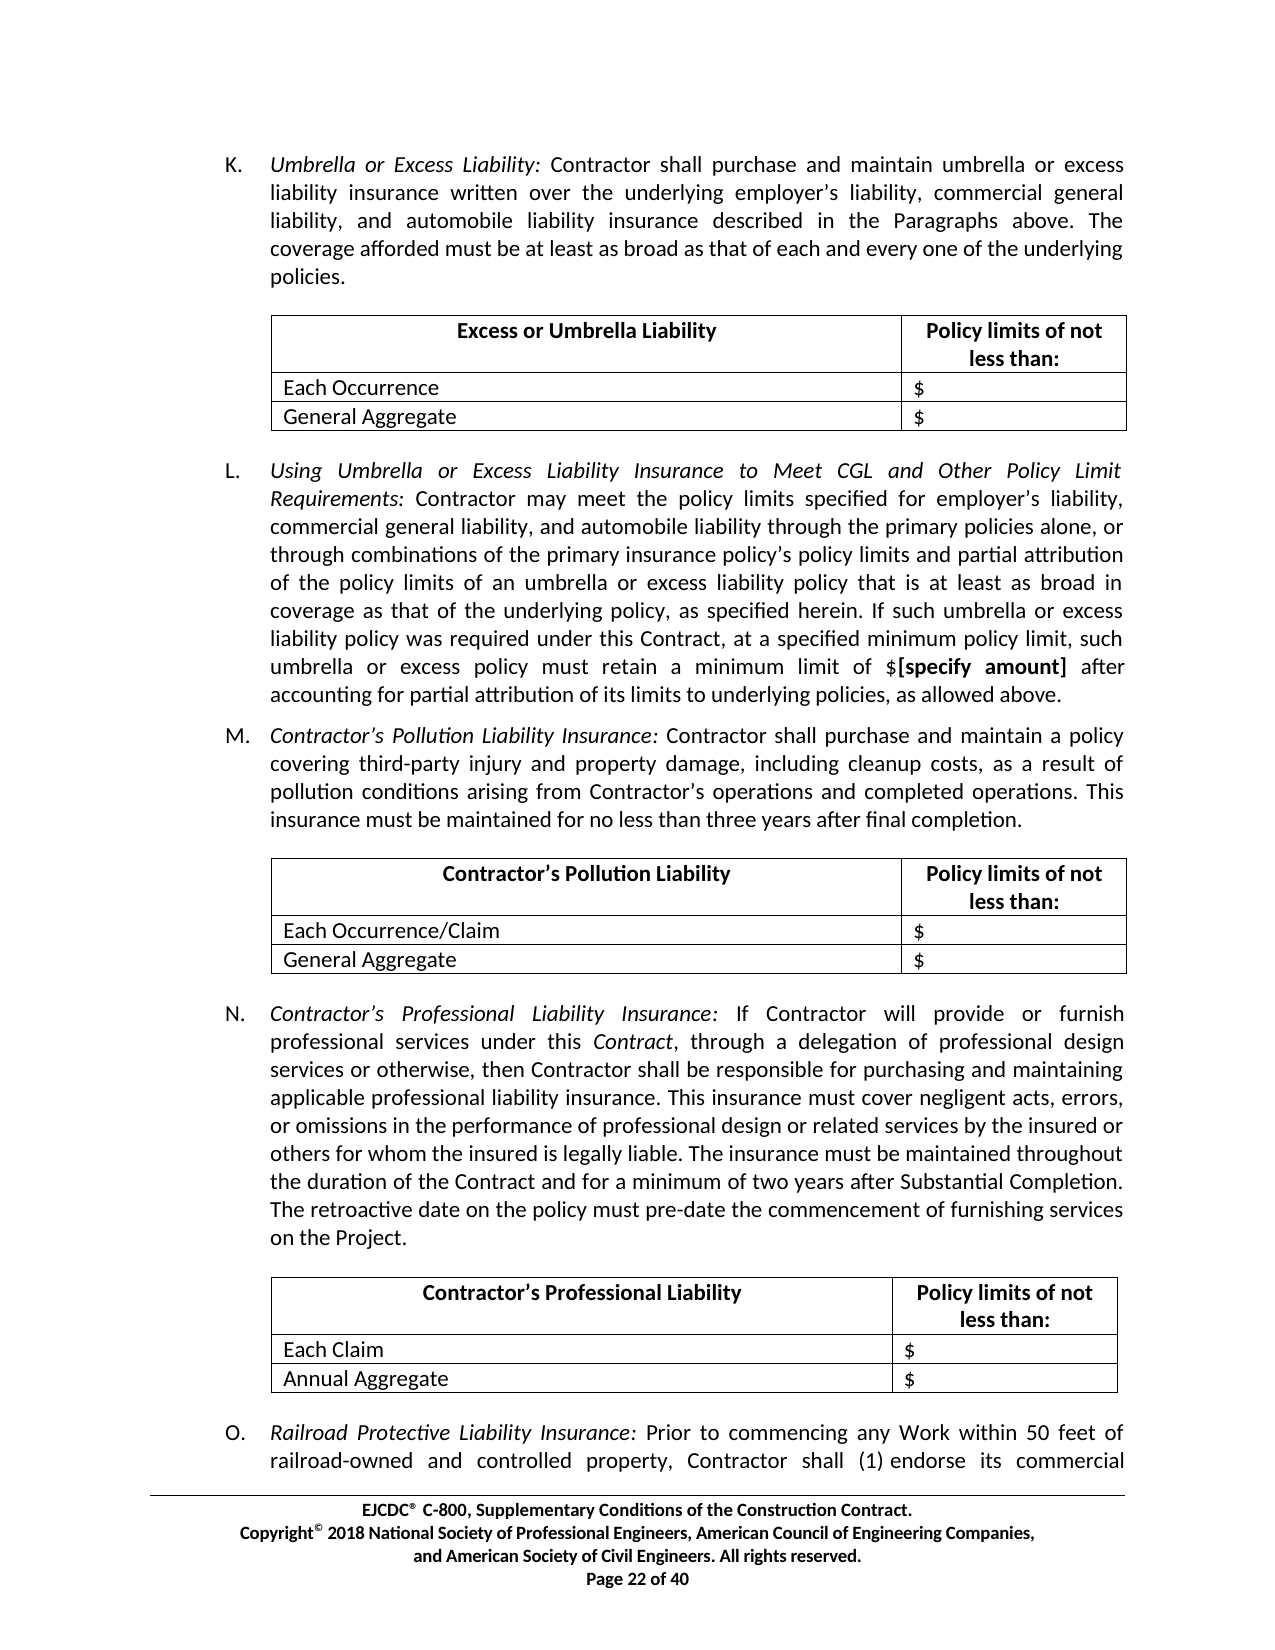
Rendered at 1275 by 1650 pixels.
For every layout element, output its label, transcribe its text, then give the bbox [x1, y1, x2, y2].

table_header Excess or Umbrella Liability [272, 316, 901, 372]
table_cell Each Claim [272, 1335, 892, 1363]
table_cell Annual Aggregate [272, 1364, 892, 1392]
table_cell $ [902, 945, 1126, 973]
text L. Using Umbrella or Excess Liability Insurance to Meet CGL and Other Policy Limit Requirements: Contractor may meet the policy limits specified for employer’s liability, commercial general liability, and automobile liability through the primary policies alone, or through combinations of the primary insurance policy’s policy limits and partial attribution of the policy limits of an umbrella or excess liability policy that is at least as broad in coverage as that of the underlying policy, as specified herein. If such umbrella or excess liability policy was required under this Contract, at a specified minimum policy limit, such umbrella or excess policy must retain a minimum limit of $[specify amount] after accounting for partial attribution of its limits to underlying policies, as allowed above. [225, 456, 1125, 708]
table_cell $ [902, 402, 1126, 430]
table_cell Each Occurrence/Claim [272, 916, 901, 944]
table_cell General Aggregate [272, 402, 901, 430]
text M. Contractor’s Pollution Liability Insurance: Contractor shall purchase and maintain a policy covering third-party injury and property damage, including cleanup costs, as a result of pollution conditions arising from Contractor’s operations and completed operations. This insurance must be maintained for no less than three years after final completion. [225, 721, 1125, 833]
table_cell $ [902, 916, 1126, 944]
text K. Umbrella or Excess Liability: Contractor shall purchase and maintain umbrella or excess liability insurance written over the underlying employer’s liability, commercial general liability, and automobile liability insurance described in the Paragraphs above. The coverage afforded must be at least as broad as that of each and every one of the underlying policies. [225, 150, 1125, 290]
table_header Policy limits of not less than: [893, 1278, 1117, 1334]
table_cell Each Occurrence [272, 373, 901, 401]
table_cell $ [902, 373, 1126, 401]
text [225, 1418, 1125, 1474]
table_cell $ [893, 1364, 1117, 1392]
table_header Policy limits of not less than: [902, 316, 1126, 372]
text N. Contractor’s Professional Liability Insurance: If Contractor will provide or furnish professional services under this Contract, through a delegation of professional design services or otherwise, then Contractor shall be responsible for purchasing and maintaining applicable professional liability insurance. This insurance must cover negligent acts, errors, or omissions in the performance of professional design or related services by the insured or others for whom the insured is legally liable. The insurance must be maintained throughout the duration of the Contract and for a minimum of two years after Substantial Completion. The retroactive date on the policy must pre-date the commencement of furnishing services on the Project. [225, 999, 1125, 1252]
table_cell General Aggregate [272, 945, 901, 973]
table_header Contractor’s Professional Liability [272, 1278, 892, 1334]
table_header Contractor’s Pollution Liability [272, 859, 901, 915]
table_header Policy limits of not less than: [902, 859, 1126, 915]
table_cell $ [893, 1335, 1117, 1363]
